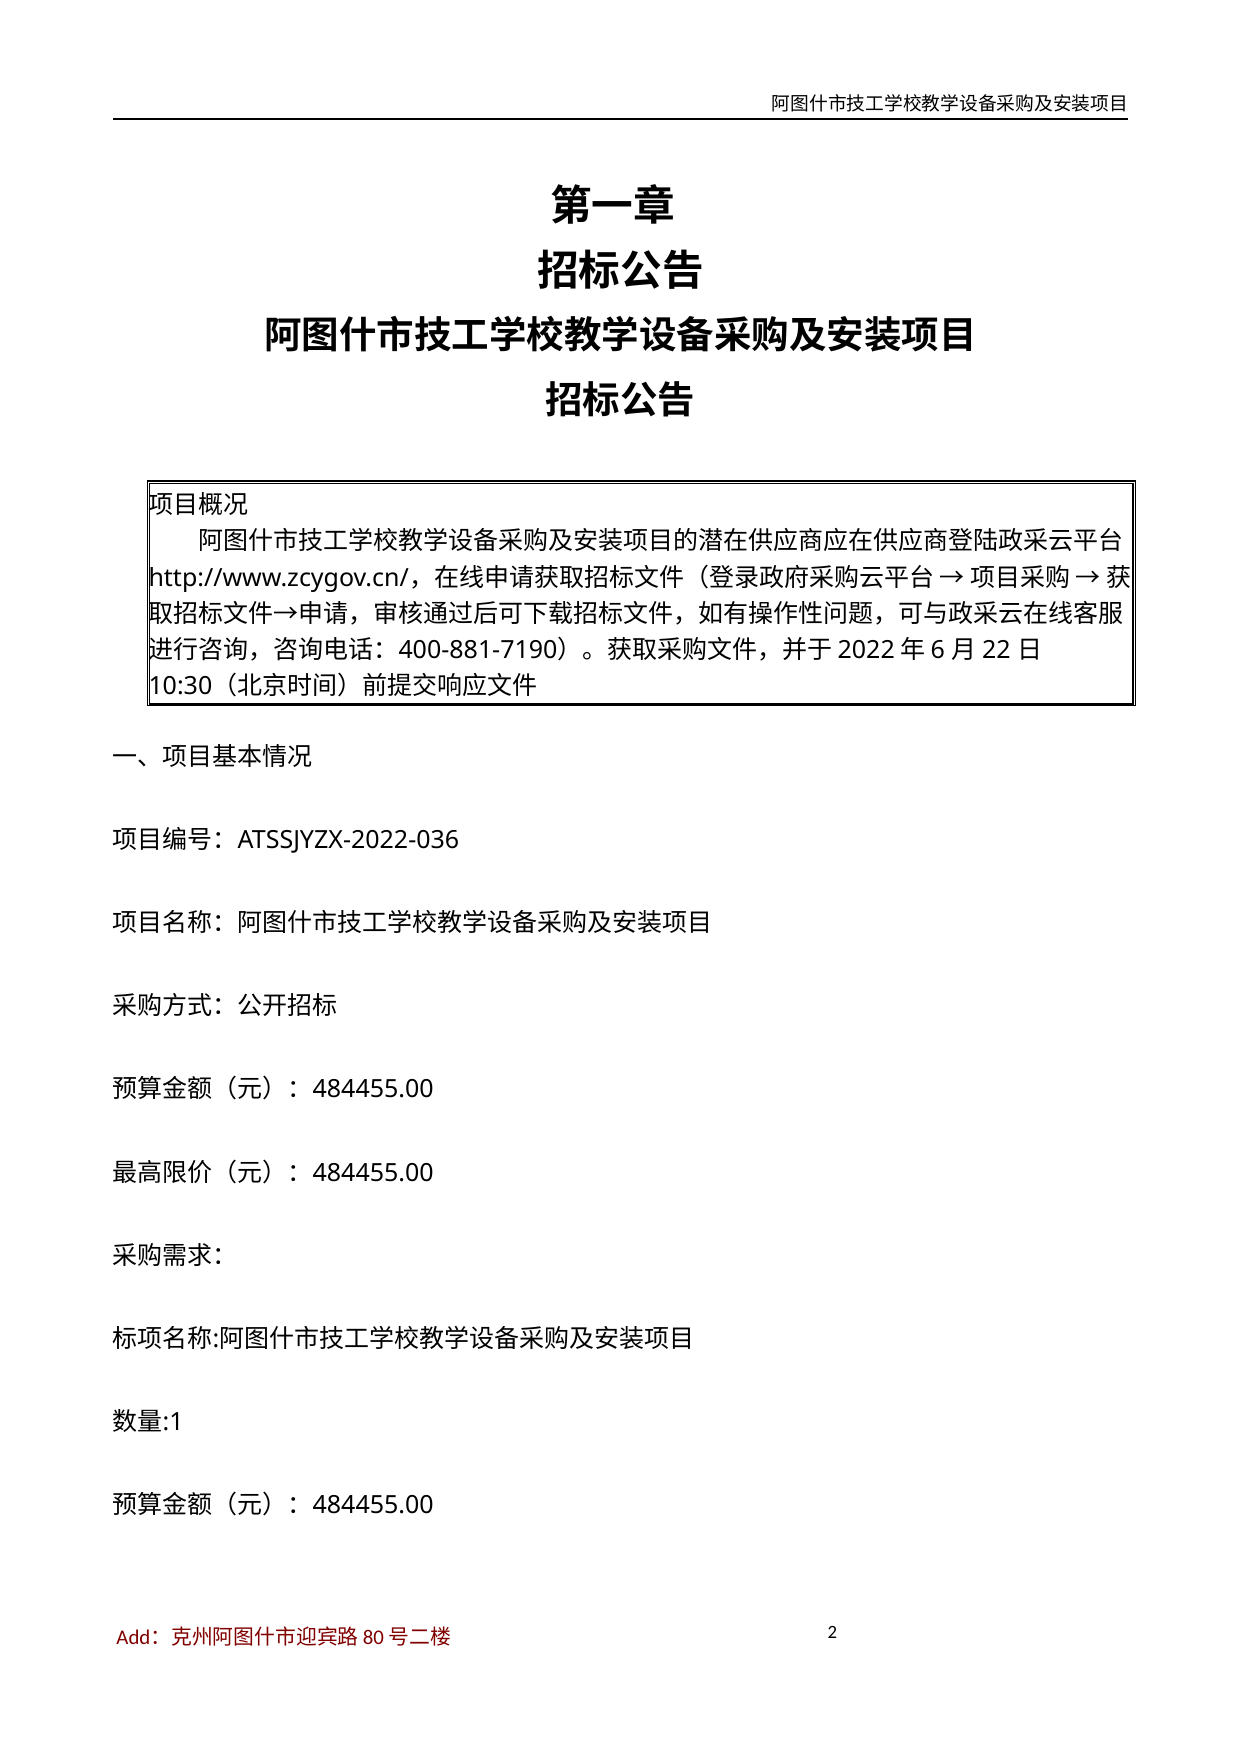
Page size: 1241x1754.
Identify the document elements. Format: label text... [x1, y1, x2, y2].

text 数量:1 [112, 1387, 1128, 1452]
text 招标公告 [112, 364, 1128, 429]
text 采购需求： [112, 1221, 1128, 1286]
text 招标公告 [112, 234, 1128, 299]
text 项目编号：ATSSJYZX-2022-036 [112, 805, 1128, 870]
text 项目名称：阿图什市技工学校教学设备采购及安装项目 [112, 888, 1128, 953]
table_header 项目概况 阿图什市技工学校教学设备采购及安装项目的潜在供应商应在供应商登陆政采云平台http://www.zcygov.cn/，在线申请获取招标文件（登录政府采购云平台 → 项目采购 → 获取招标文件→申请，审核通过后可下载招标文件，如有操作性问题，可与政采云在线客服进行咨询，咨询电话：400-881-7190）。获取采购文件，并于2022年 6 月 22 日 10:30（北京时间）前提交响应文件 [150, 484, 1132, 703]
text 阿图什市技工学校教学设备采购及安装项目 [112, 299, 1128, 364]
text 预算金额（元）：484455.00 [112, 1054, 1128, 1119]
text 一、项目基本情况 [112, 429, 1128, 787]
text 最高限价（元）：484455.00 [112, 1138, 1128, 1203]
text 标项名称:阿图什市技工学校教学设备采购及安装项目 [112, 1304, 1128, 1369]
text 采购方式：公开招标 [112, 971, 1128, 1036]
text 预算金额（元）：484455.00 [112, 1470, 1128, 1535]
